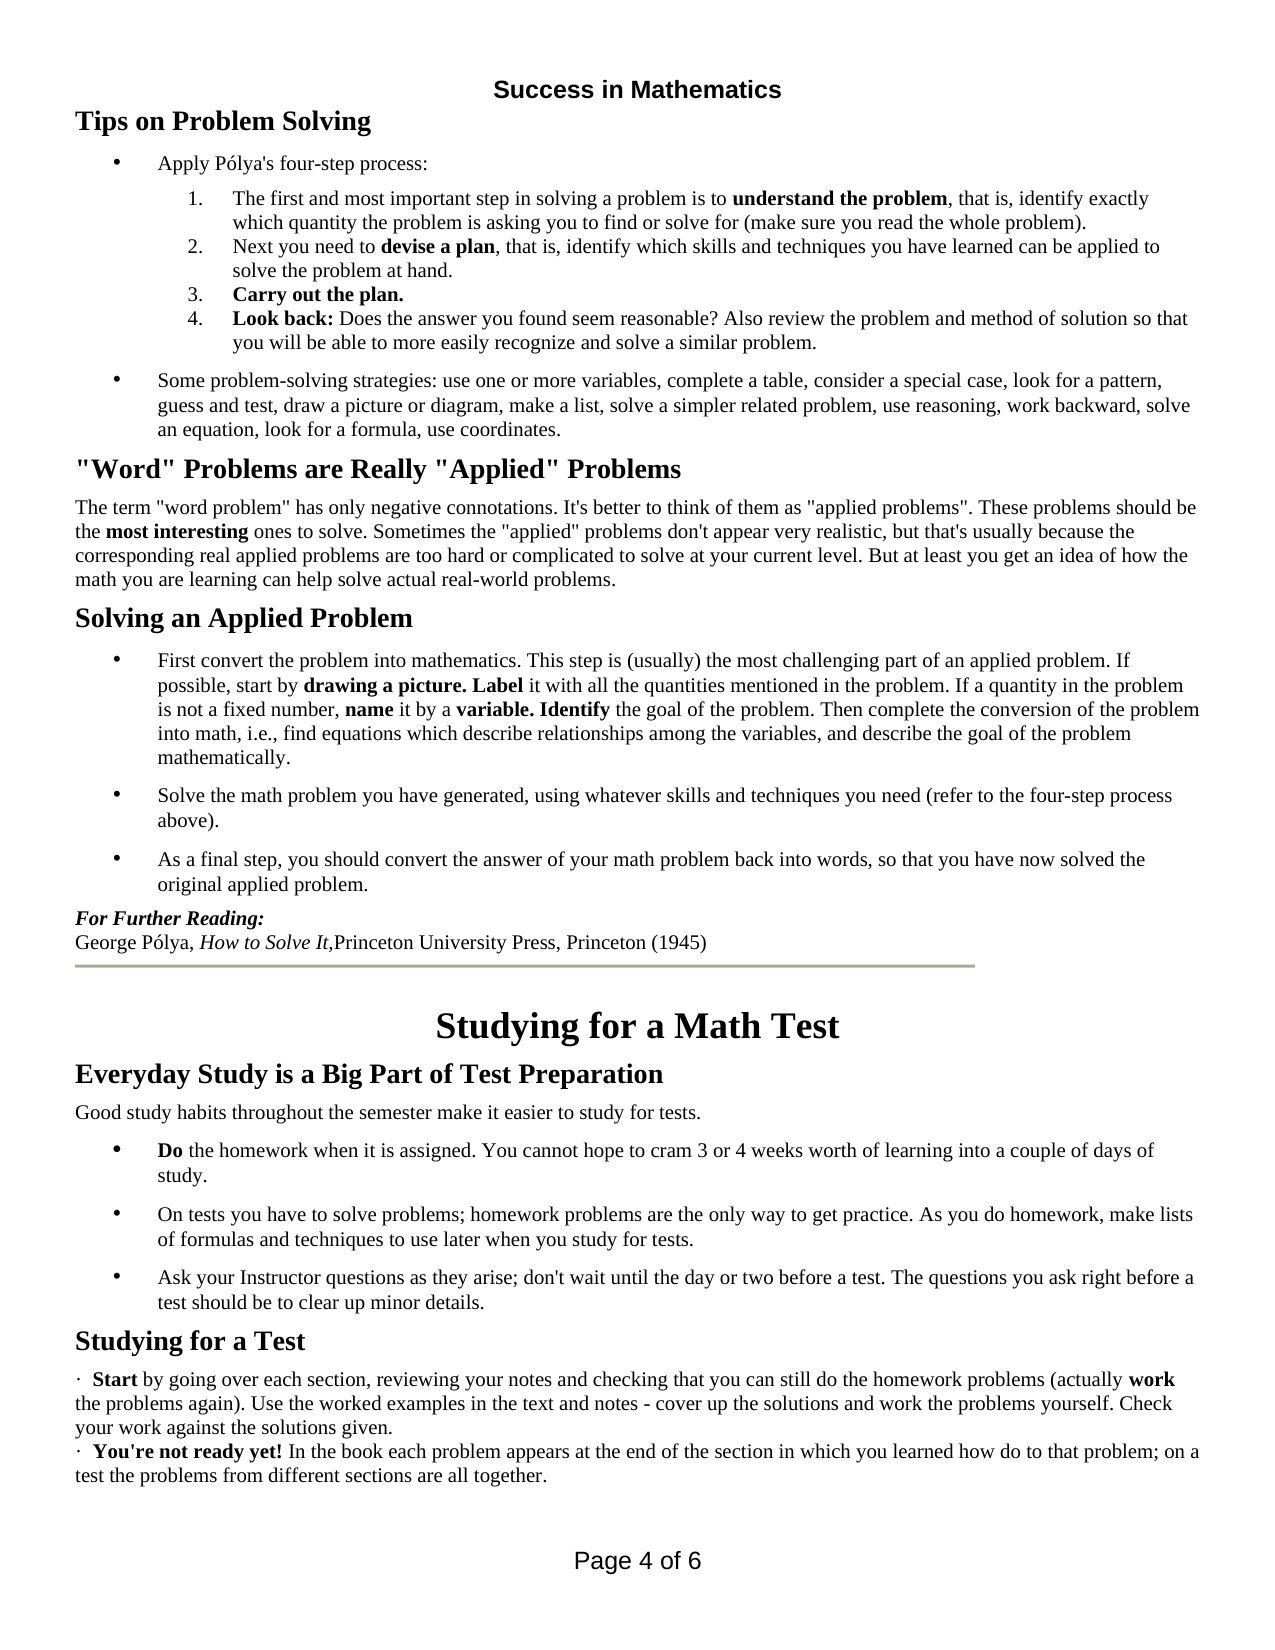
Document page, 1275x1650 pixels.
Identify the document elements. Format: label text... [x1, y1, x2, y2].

text · You're not ready yet! In the book each problem appears at the end of the section in which you learned how do to that problem; on a test the problems from different sections are all together. [75, 1471, 1200, 1519]
text Everyday Study is a Big Part of Test Preparation [75, 1088, 1200, 1121]
list As a final step, you should convert the answer of your math problem back into words, so that you have now solved the original applied problem. [112, 874, 1200, 927]
list Some problem-solving strategies: use one or more variables, complete a table, consider a special case, look for a pattern, guess and test, draw a picture or diagram, make a list, solve a simpler related problem, use reasoning, work backward, solve an equation, look for a formula, use coordinates. [112, 396, 1200, 473]
list The first and most important step in solving a problem is to understand the problem, that is, identify exactly which quantity the problem is asking you to find or solve for (make sure you read the whole problem). [187, 186, 1200, 234]
list On tests you have to solve problems; homework problems are the only way to get practice. As you do homework, make lists of formulas and techniques to use later when you study for tests. [112, 1229, 1200, 1282]
text The term "word problem" has only negative connotations. It's better to think of them as "applied problems". These problems should be the most interesting ones to solve. Sometimes the "applied" problems don't appear very realistic, but that's usually because the corresponding real applied problems are too hard or complicated to solve at your current level. But at least you get an idea of how the math you are learning can help solve actual real-world problems. [75, 526, 1200, 622]
text Good study habits throughout the semester make it easier to study for tests. [75, 1131, 1200, 1155]
list Look back: Does the answer you found seem reasonable? Also review the problem and method of solution so that you will be able to more easily recognize and solve a similar problem. [187, 337, 1200, 385]
list Ask your Instructor questions as they arise; don't wait until the day or two before a test. The questions you ask right before a test should be to clear up minor details. [112, 1292, 1200, 1345]
list First convert the problem into mathematics. This step is (usually) the most challenging part of an applied problem. If possible, start by drawing a picture. Label it with all the quantities mentioned in the problem. If a quantity in the problem is not a fixed number, name it by a variable. Identify the goal of the problem. Then complete the conversion of the problem into math, i.e., find equations which describe relationships among the variables, and describe the goal of the problem mathematically. [112, 675, 1200, 800]
text Tips on Problem Solving [75, 104, 1200, 136]
list Solve the math problem you have generated, using whatever skills and techniques you need (refer to the four-step process above). [112, 811, 1200, 864]
text "Word" Problems are Really "Applied" Problems [75, 483, 1200, 516]
text Solving an Applied Problem [75, 633, 1200, 665]
text Studying for a Test [75, 1356, 1200, 1388]
list Do the homework when it is assigned. You cannot hope to cram 3 or 4 weeks worth of learning into a couple of days of study. [112, 1166, 1200, 1219]
text · Start by going over each section, reviewing your notes and checking that you can still do the homework problems (actually work the problems again). Use the worked examples in the text and notes - cover up the solutions and work the problems yourself. Check your work against the solutions given. [75, 1398, 1200, 1471]
list Carry out the plan. [187, 303, 1200, 327]
text For Further Reading: George Pólya, How to Solve It,Princeton University Press, Princeton (1945) [75, 937, 1200, 985]
list Next you need to devise a plan, that is, identify which skills and techniques you have learned can be applied to solve the problem at hand. [187, 244, 1200, 292]
list Apply Pólya's four-step process: [112, 147, 1200, 175]
text Studying for a Math Test [75, 1035, 1200, 1078]
